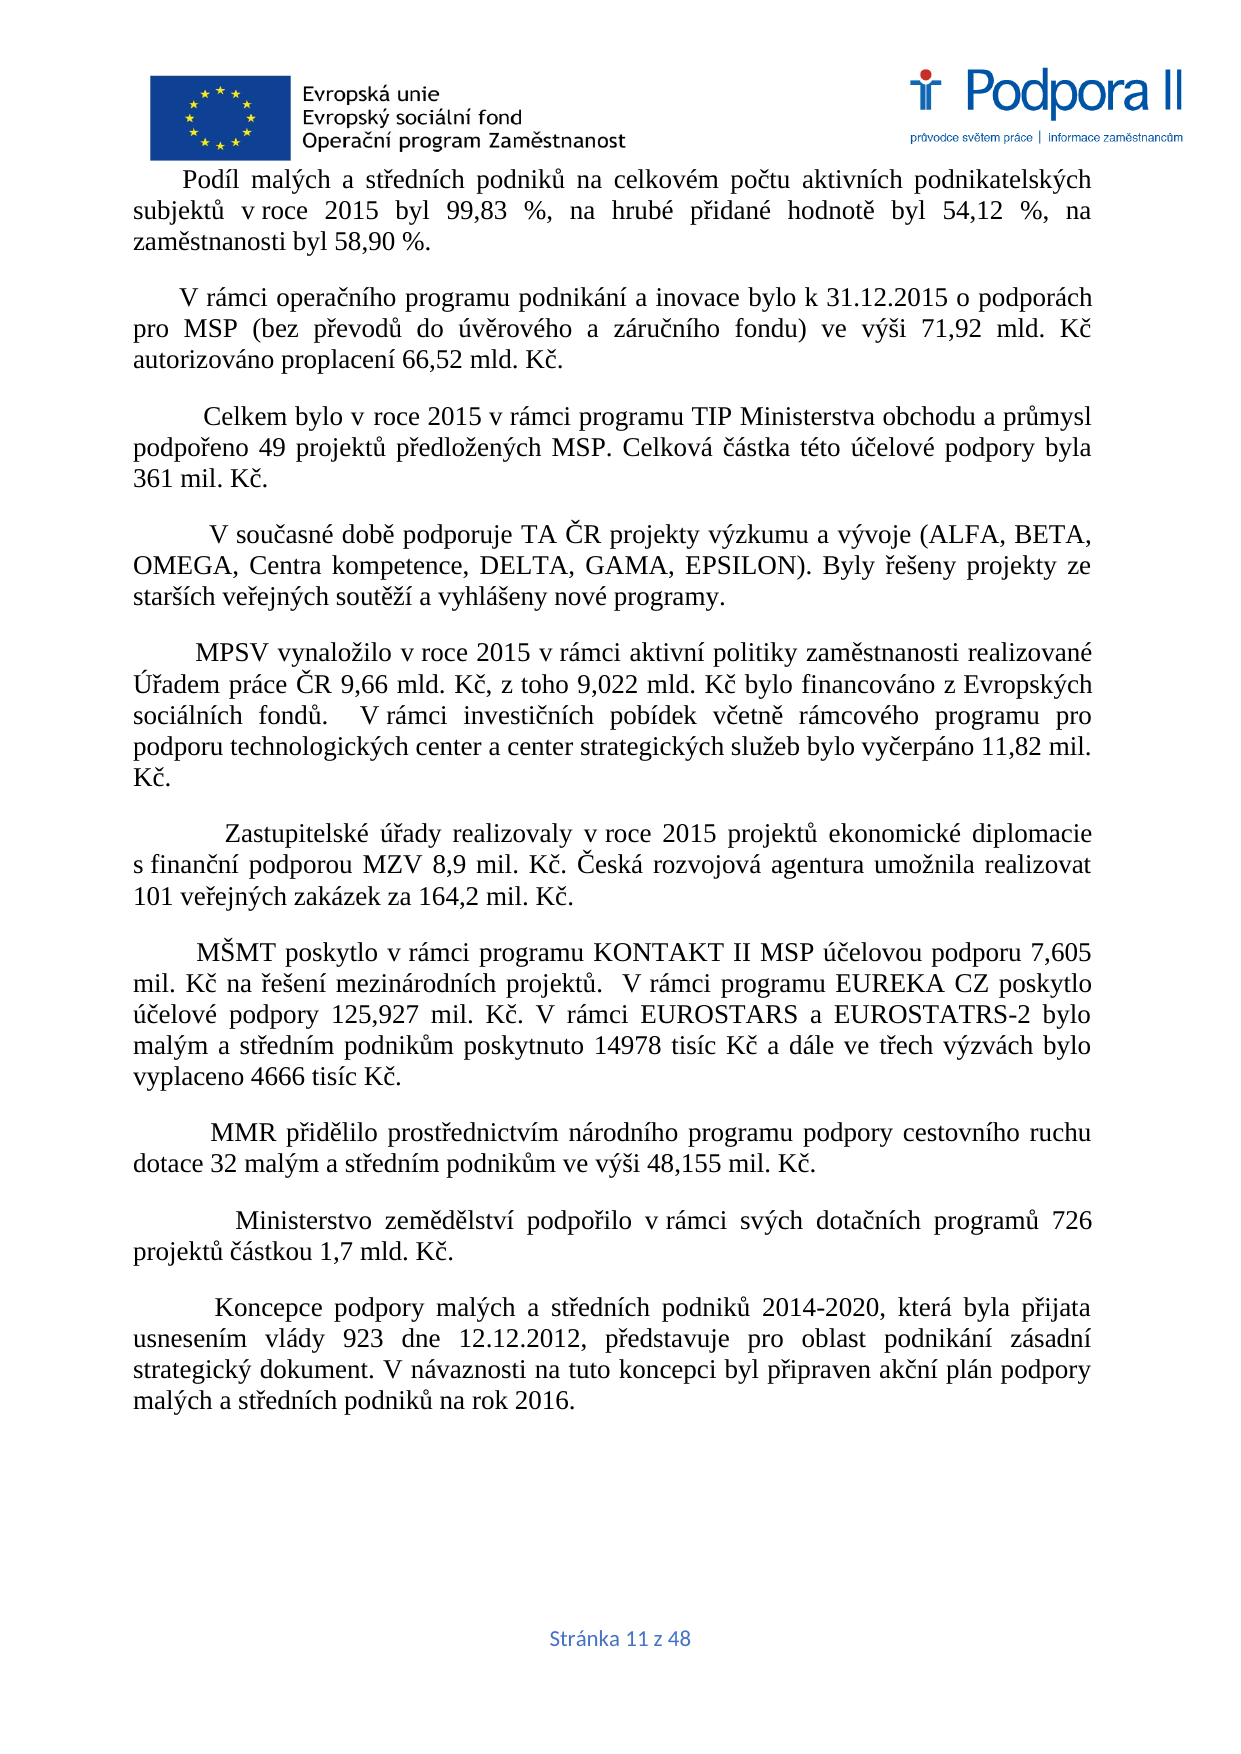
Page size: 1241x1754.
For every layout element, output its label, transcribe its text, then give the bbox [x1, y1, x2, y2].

text MPSV vynaložilo v roce 2015 v rámci aktivní politiky zaměstnanosti realizované Úřadem práce ČR 9,66 mld. Kč, z toho 9,022 mld. Kč bylo financováno z Evropských sociálních fondů. V rámci investičních pobídek včetně rámcového programu pro podporu technologických center a center strategických služeb bylo vyčerpáno 11,82 mil. Kč. [59, 637, 1093, 792]
text V rámci operačního programu podnikání a inovace bylo k 31.12.2015 o podporách pro MSP (bez převodů do úvěrového a záručního fondu) ve výši 71,92 mld. Kč autorizováno proplacení 66,52 mld. Kč. [103, 281, 1093, 375]
text MŠMT poskytlo v rámci programu KONTAKT II MSP účelovou podporu 7,605 mil. Kč na řešení mezinárodních projektů. V rámci programu EUREKA CZ poskytlo účelové podpory 125,927 mil. Kč. V rámci EUROSTARS a EUROSTATRS-2 bylo malým a středním podnikům poskytnuto 14978 tisíc Kč a dále ve třech výzvách bylo vyplaceno 4666 tisíc Kč. [133, 936, 1093, 1091]
picture [147, 73, 626, 163]
text Zastupitelské úřady realizovaly v roce 2015 projektů ekonomické diplomacie s finanční podporou MZV 8,9 mil. Kč. Česká rozvojová agentura umožnila realizovat 101 veřejných zakázek za 164,2 mil. Kč. [59, 817, 1093, 911]
text Podíl malých a středních podniků na celkovém počtu aktivních podnikatelských subjektů v roce 2015 byl 99,83 %, na hrubé přidané hodnotě byl 54,12 %, na zaměstnanosti byl 58,90 %. [103, 163, 1093, 256]
text MMR přidělilo prostřednictvím národního programu podpory cestovního ruchu dotace 32 malým a středním podnikům ve výši 48,155 mil. Kč. [133, 1116, 1093, 1179]
text Celkem bylo v roce 2015 v rámci programu TIP Ministerstva obchodu a průmysl podpořeno 49 projektů předložených MSP. Celková částka této účelové podpory byla 361 mil. Kč. [59, 400, 1093, 493]
picture [888, 48, 1195, 161]
text V současné době podporuje TA ČR projekty výzkumu a vývoje (ALFA, BETA, OMEGA, Centra kompetence, DELTA, GAMA, EPSILON). Byly řešeny projekty ze starších veřejných soutěží a vyhlášeny nové programy. [59, 518, 1093, 612]
text Ministerstvo zemědělství podpořilo v rámci svých dotačních programů 726 projektů částkou 1,7 mld. Kč. [133, 1204, 1093, 1266]
text Koncepce podpory malých a středních podniků 2014-2020, která byla přijata usnesením vlády 923 dne 12.12.2012, představuje pro oblast podnikání zásadní strategický dokument. V návaznosti na tuto koncepci byl připraven akční plán podpory malých a středních podniků na rok 2016. [133, 1291, 1093, 1416]
